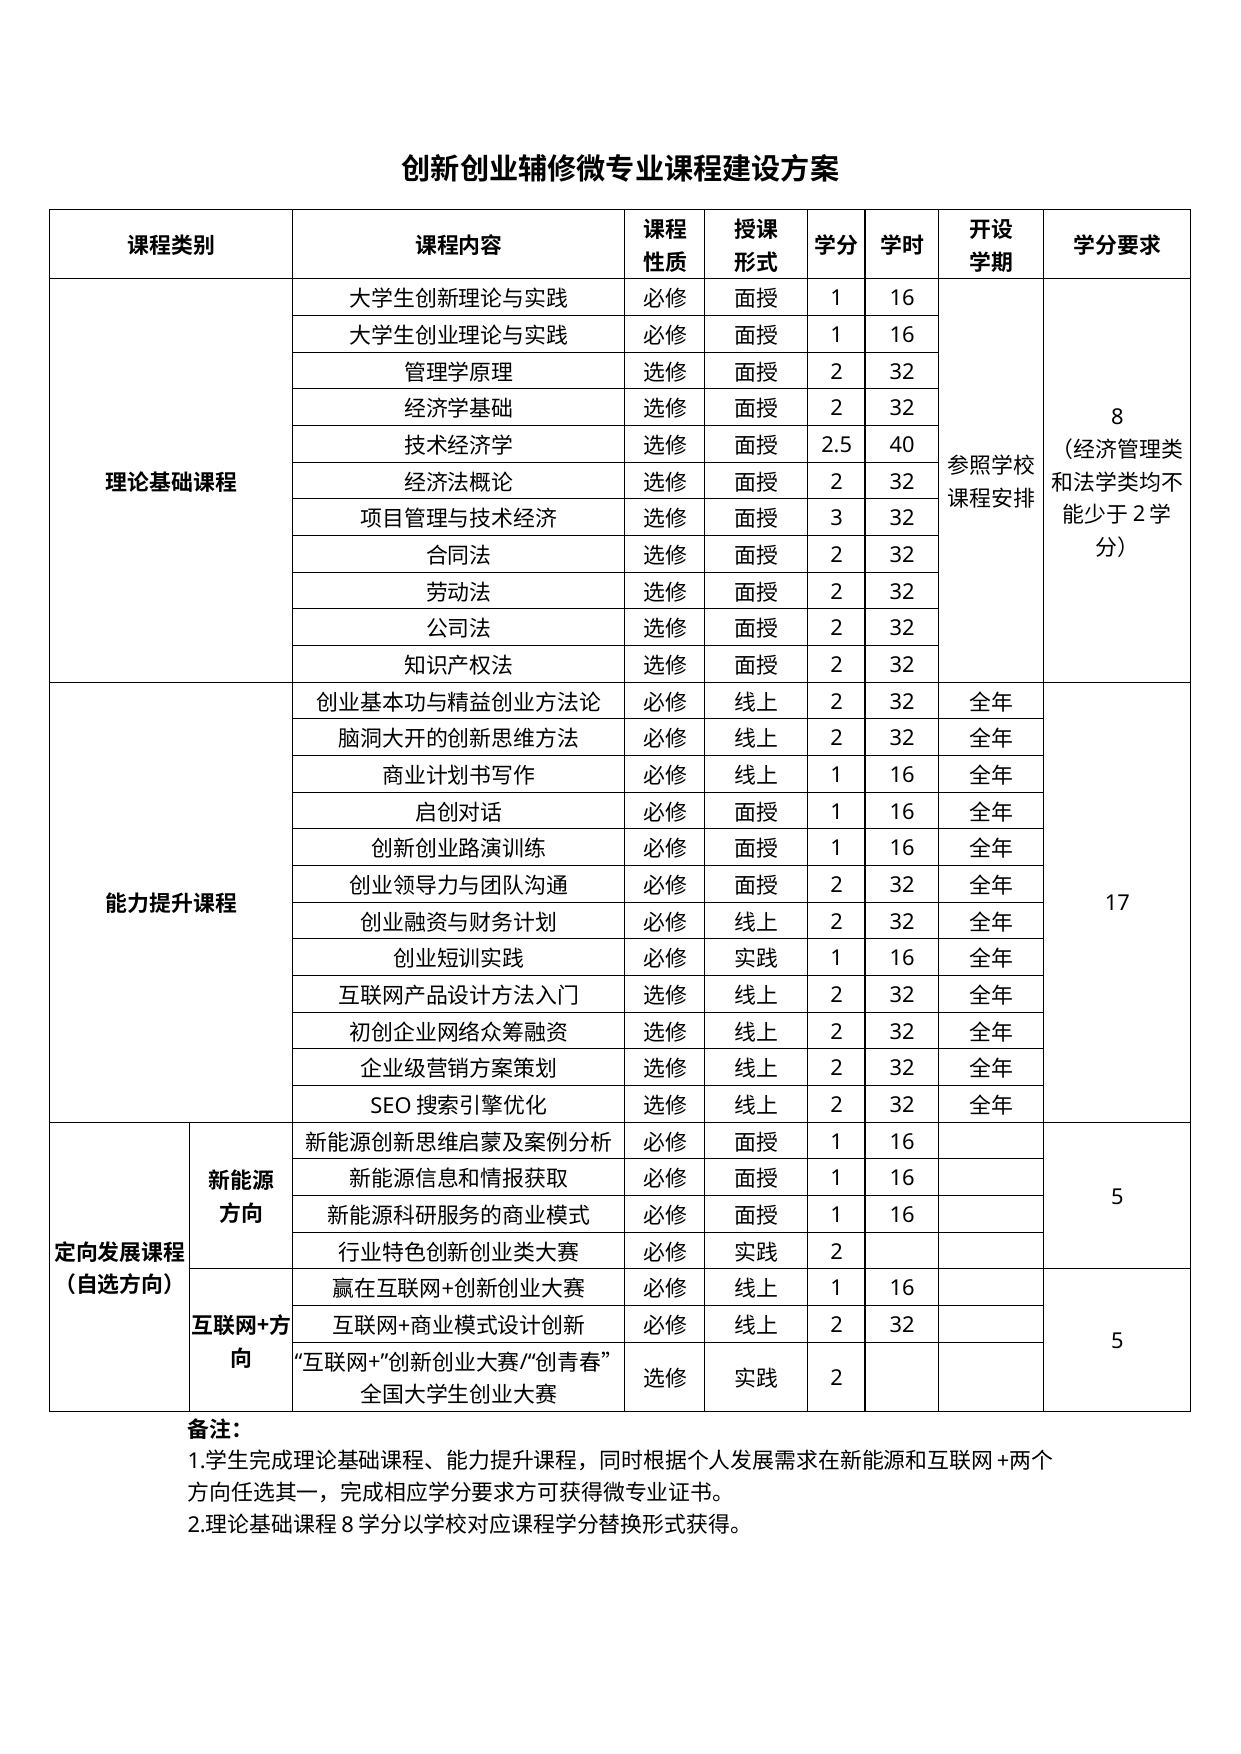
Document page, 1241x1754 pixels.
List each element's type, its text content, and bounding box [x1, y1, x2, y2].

table_cell 选修 [625, 389, 704, 425]
table_cell 1 [808, 756, 864, 792]
table_cell 32 [866, 609, 938, 645]
table_cell 经济法概论 [293, 463, 624, 498]
table_cell 必修 [625, 316, 704, 352]
table_cell 必修 [625, 939, 704, 975]
table_cell 2.5 [808, 426, 864, 462]
table_cell 必修 [625, 866, 704, 902]
table_cell 选修 [625, 573, 704, 608]
table_cell 2 [808, 976, 864, 1012]
table_cell 公司法 [293, 609, 624, 645]
table_cell 2 [808, 1013, 864, 1048]
table_cell 理论基础课程 [50, 279, 292, 682]
table_cell [939, 1159, 1043, 1195]
table_cell 全年 [939, 719, 1043, 755]
table_cell 大学生创业理论与实践 [293, 316, 624, 352]
text 2.理论基础课程8学分以学校对应课程学分替换形式获得。 [187, 1507, 1053, 1539]
table_cell 面授 [705, 866, 807, 902]
table_cell 面授 [705, 536, 807, 572]
table_cell 实践 [705, 1233, 807, 1268]
table_cell 面授 [705, 353, 807, 388]
table_cell 参照学校课程安排 [939, 279, 1043, 682]
table_cell 线上 [705, 976, 807, 1012]
table_cell 16 [866, 1196, 938, 1232]
table_cell 脑洞大开的创新思维方法 [293, 719, 624, 755]
table_cell [939, 1123, 1043, 1158]
text 1.学生完成理论基础课程、能力提升课程，同时根据个人发展需求在新能源和互联网+两个方向任选其一，完成相应学分要求方可获得微专业证书。 [187, 1443, 1053, 1507]
table_cell 必修 [625, 1269, 704, 1305]
table_cell [939, 1196, 1043, 1232]
table_cell 创业基本功与精益创业方法论 [293, 683, 624, 718]
table_cell 线上 [705, 1269, 807, 1305]
table_cell 2 [808, 719, 864, 755]
table_cell 新能源信息和情报获取 [293, 1159, 624, 1195]
table_cell 管理学原理 [293, 353, 624, 388]
table_cell 2 [808, 353, 864, 388]
table_cell 实践 [705, 939, 807, 975]
table_cell 选修 [625, 536, 704, 572]
table_cell 创业短训实践 [293, 939, 624, 975]
table_cell 线上 [705, 1306, 807, 1342]
table_cell 初创企业网络众筹融资 [293, 1013, 624, 1048]
table_cell 面授 [705, 316, 807, 352]
table_cell 16 [866, 1159, 938, 1195]
table_cell 选修 [625, 976, 704, 1012]
table_cell 32 [866, 389, 938, 425]
table_cell 选修 [625, 1343, 704, 1411]
table_cell 2 [808, 646, 864, 682]
table_cell 合同法 [293, 536, 624, 572]
table_cell 5 [1044, 1123, 1190, 1268]
table_cell 32 [866, 1086, 938, 1122]
table_cell 全年 [939, 756, 1043, 792]
table_cell “互联网+”创新创业大赛/“创青春”全国大学生创业大赛 [293, 1343, 624, 1411]
table_cell 32 [866, 976, 938, 1012]
table_cell 32 [866, 646, 938, 682]
table_cell 选修 [625, 646, 704, 682]
table_cell 1 [808, 1159, 864, 1195]
table_cell 1 [808, 1196, 864, 1232]
table_cell 面授 [705, 793, 807, 828]
table_cell 5 [1044, 1269, 1190, 1411]
table_cell 必修 [625, 1123, 704, 1158]
table_cell 能力提升课程 [50, 683, 292, 1122]
table_cell 线上 [705, 1049, 807, 1085]
table_cell 必修 [625, 1306, 704, 1342]
table_cell [939, 1343, 1043, 1411]
table_cell 16 [866, 756, 938, 792]
table_cell 必修 [625, 793, 704, 828]
table_cell 面授 [705, 609, 807, 645]
table_cell 16 [866, 939, 938, 975]
table_cell 17 [1044, 683, 1190, 1122]
text 备注： [187, 1412, 1053, 1443]
table_cell 面授 [705, 829, 807, 865]
table_cell 16 [866, 1269, 938, 1305]
table_cell 2 [808, 1306, 864, 1342]
table_cell 定向发展课程（自选方向） [50, 1123, 189, 1411]
table_header 课程类别 [50, 210, 292, 278]
table_cell 技术经济学 [293, 426, 624, 462]
table_cell 互联网+方向 [190, 1269, 292, 1411]
table_cell 32 [866, 719, 938, 755]
table_cell 全年 [939, 683, 1043, 718]
table_cell 选修 [625, 353, 704, 388]
table_cell 大学生创新理论与实践 [293, 279, 624, 315]
table_cell 企业级营销方案策划 [293, 1049, 624, 1085]
table_cell 面授 [705, 463, 807, 498]
table_cell 2 [808, 683, 864, 718]
table_cell 必修 [625, 719, 704, 755]
table_cell 32 [866, 536, 938, 572]
table_cell 2 [808, 389, 864, 425]
table_cell 1 [808, 316, 864, 352]
table_cell 赢在互联网+创新创业大赛 [293, 1269, 624, 1305]
table_cell 线上 [705, 683, 807, 718]
table_cell 1 [808, 939, 864, 975]
table_cell 互联网产品设计方法入门 [293, 976, 624, 1012]
table_cell 2 [808, 1343, 864, 1411]
table_cell 2 [808, 536, 864, 572]
table_cell [866, 1233, 938, 1268]
table_cell 知识产权法 [293, 646, 624, 682]
table_cell 1 [808, 279, 864, 315]
table_cell 面授 [705, 426, 807, 462]
table_cell [866, 1343, 938, 1411]
table_cell 选修 [625, 499, 704, 535]
table_cell 面授 [705, 573, 807, 608]
table_cell 必修 [625, 1159, 704, 1195]
table_cell [939, 1306, 1043, 1342]
table_cell SEO搜索引擎优化 [293, 1086, 624, 1122]
table_cell 32 [866, 1049, 938, 1085]
table_cell 创业融资与财务计划 [293, 903, 624, 938]
table_cell 2 [808, 1233, 864, 1268]
table_cell 劳动法 [293, 573, 624, 608]
table_cell 2 [808, 463, 864, 498]
table_cell 2 [808, 1086, 864, 1122]
table_cell 8 （经济管理类和法学类均不能少于2学分） [1044, 279, 1190, 682]
table_cell 必修 [625, 683, 704, 718]
table_cell 32 [866, 1306, 938, 1342]
table_cell 32 [866, 1013, 938, 1048]
table_cell 选修 [625, 1086, 704, 1122]
table_cell 面授 [705, 1159, 807, 1195]
table_cell 2 [808, 1049, 864, 1085]
table_cell [939, 1269, 1043, 1305]
table_cell 创新创业路演训练 [293, 829, 624, 865]
table_header 开设 学期 [939, 210, 1043, 278]
table_cell 全年 [939, 1086, 1043, 1122]
table_cell 1 [808, 1123, 864, 1158]
table_cell 2 [808, 903, 864, 938]
table_cell 项目管理与技术经济 [293, 499, 624, 535]
table_cell 全年 [939, 903, 1043, 938]
table_cell 16 [866, 793, 938, 828]
table_cell 1 [808, 793, 864, 828]
table_cell 必修 [625, 903, 704, 938]
table_cell 32 [866, 903, 938, 938]
table_cell 3 [808, 499, 864, 535]
table_cell 16 [866, 316, 938, 352]
table_cell 全年 [939, 1049, 1043, 1085]
table_cell 全年 [939, 793, 1043, 828]
table_cell 新能源创新思维启蒙及案例分析 [293, 1123, 624, 1158]
table_cell 启创对话 [293, 793, 624, 828]
table_header 学时 [866, 210, 938, 278]
table_cell 经济学基础 [293, 389, 624, 425]
table_cell 必修 [625, 756, 704, 792]
table_header 学分要求 [1044, 210, 1190, 278]
table_cell 面授 [705, 646, 807, 682]
table_cell 实践 [705, 1343, 807, 1411]
table_cell 选修 [625, 609, 704, 645]
table_cell 全年 [939, 939, 1043, 975]
table_cell 面授 [705, 279, 807, 315]
table_cell 必修 [625, 829, 704, 865]
table_cell 32 [866, 573, 938, 608]
table_cell 线上 [705, 1013, 807, 1048]
table_cell 16 [866, 1123, 938, 1158]
table_cell 面授 [705, 1196, 807, 1232]
table_cell 1 [808, 829, 864, 865]
table_cell 16 [866, 829, 938, 865]
table_cell 1 [808, 1269, 864, 1305]
table_cell 全年 [939, 829, 1043, 865]
table_cell 全年 [939, 1013, 1043, 1048]
table_cell [939, 1233, 1043, 1268]
table_cell 线上 [705, 903, 807, 938]
table_cell 面授 [705, 389, 807, 425]
table_cell 行业特色创新创业类大赛 [293, 1233, 624, 1268]
table_cell 16 [866, 279, 938, 315]
table_cell 40 [866, 426, 938, 462]
table_cell 新能源科研服务的商业模式 [293, 1196, 624, 1232]
table_header 授课 形式 [705, 210, 807, 278]
table_cell 2 [808, 573, 864, 608]
table_cell 32 [866, 463, 938, 498]
table_cell 32 [866, 866, 938, 902]
table_header 课程 性质 [625, 210, 704, 278]
table_header 学分 [808, 210, 864, 278]
table_cell 商业计划书写作 [293, 756, 624, 792]
table_cell 互联网+商业模式设计创新 [293, 1306, 624, 1342]
table_cell 选修 [625, 426, 704, 462]
table_cell 全年 [939, 866, 1043, 902]
table_cell 32 [866, 683, 938, 718]
table_cell 线上 [705, 1086, 807, 1122]
table_cell 选修 [625, 463, 704, 498]
table_cell 2 [808, 609, 864, 645]
table_cell 2 [808, 866, 864, 902]
table_cell 必修 [625, 279, 704, 315]
table_cell 面授 [705, 1123, 807, 1158]
table_cell 32 [866, 353, 938, 388]
text 创新创业辅修微专业课程建设方案 [187, 146, 1053, 188]
table_cell 线上 [705, 719, 807, 755]
table_cell 全年 [939, 976, 1043, 1012]
table_cell 新能源 方向 [190, 1123, 292, 1268]
table_cell 必修 [625, 1196, 704, 1232]
table_header 课程内容 [293, 210, 624, 278]
table_cell 面授 [705, 499, 807, 535]
table_cell 创业领导力与团队沟通 [293, 866, 624, 902]
table_cell 线上 [705, 756, 807, 792]
table_cell 选修 [625, 1013, 704, 1048]
table_cell 必修 [625, 1233, 704, 1268]
table_cell 32 [866, 499, 938, 535]
table_cell 选修 [625, 1049, 704, 1085]
